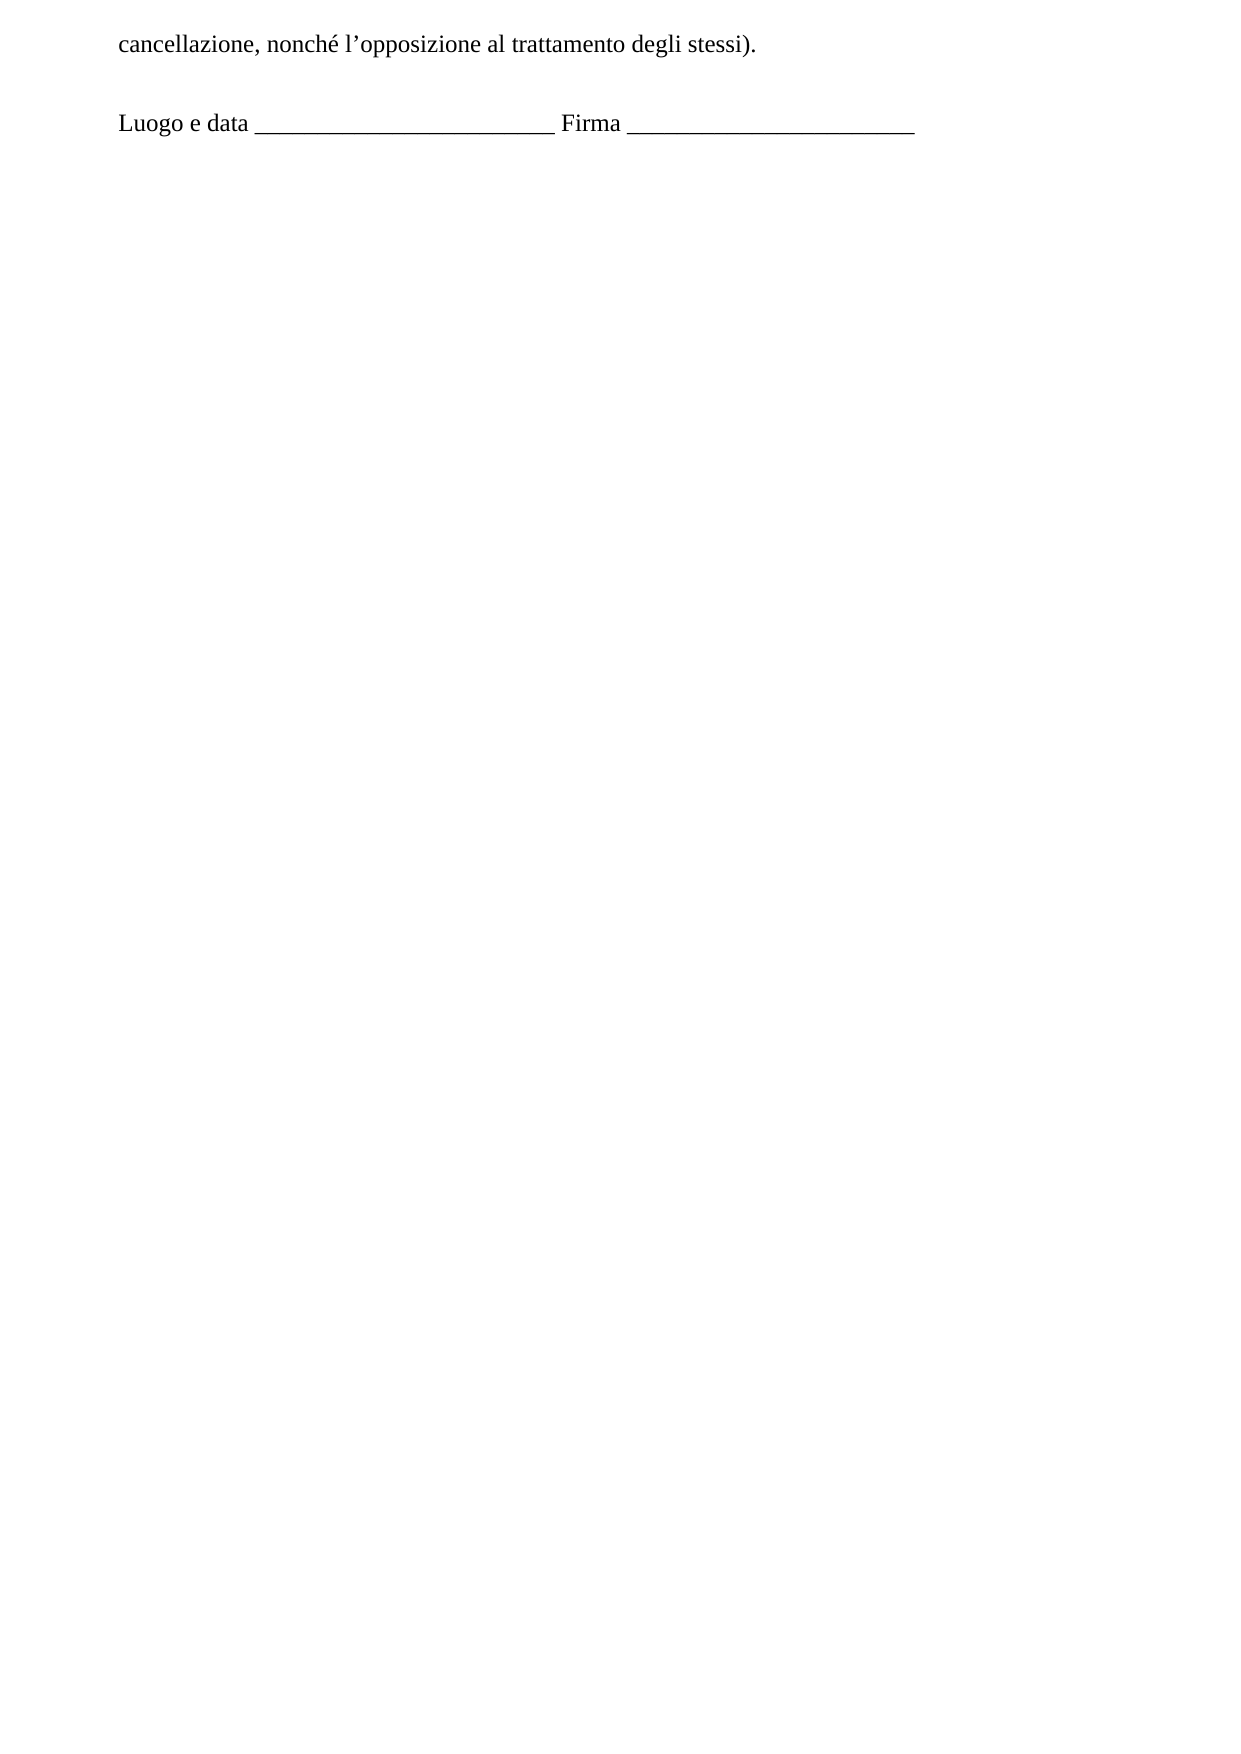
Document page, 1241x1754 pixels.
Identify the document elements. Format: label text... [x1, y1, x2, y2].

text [118, 29, 1122, 58]
text Luogo e data ________________________ Firma _______________________ [118, 108, 1122, 137]
